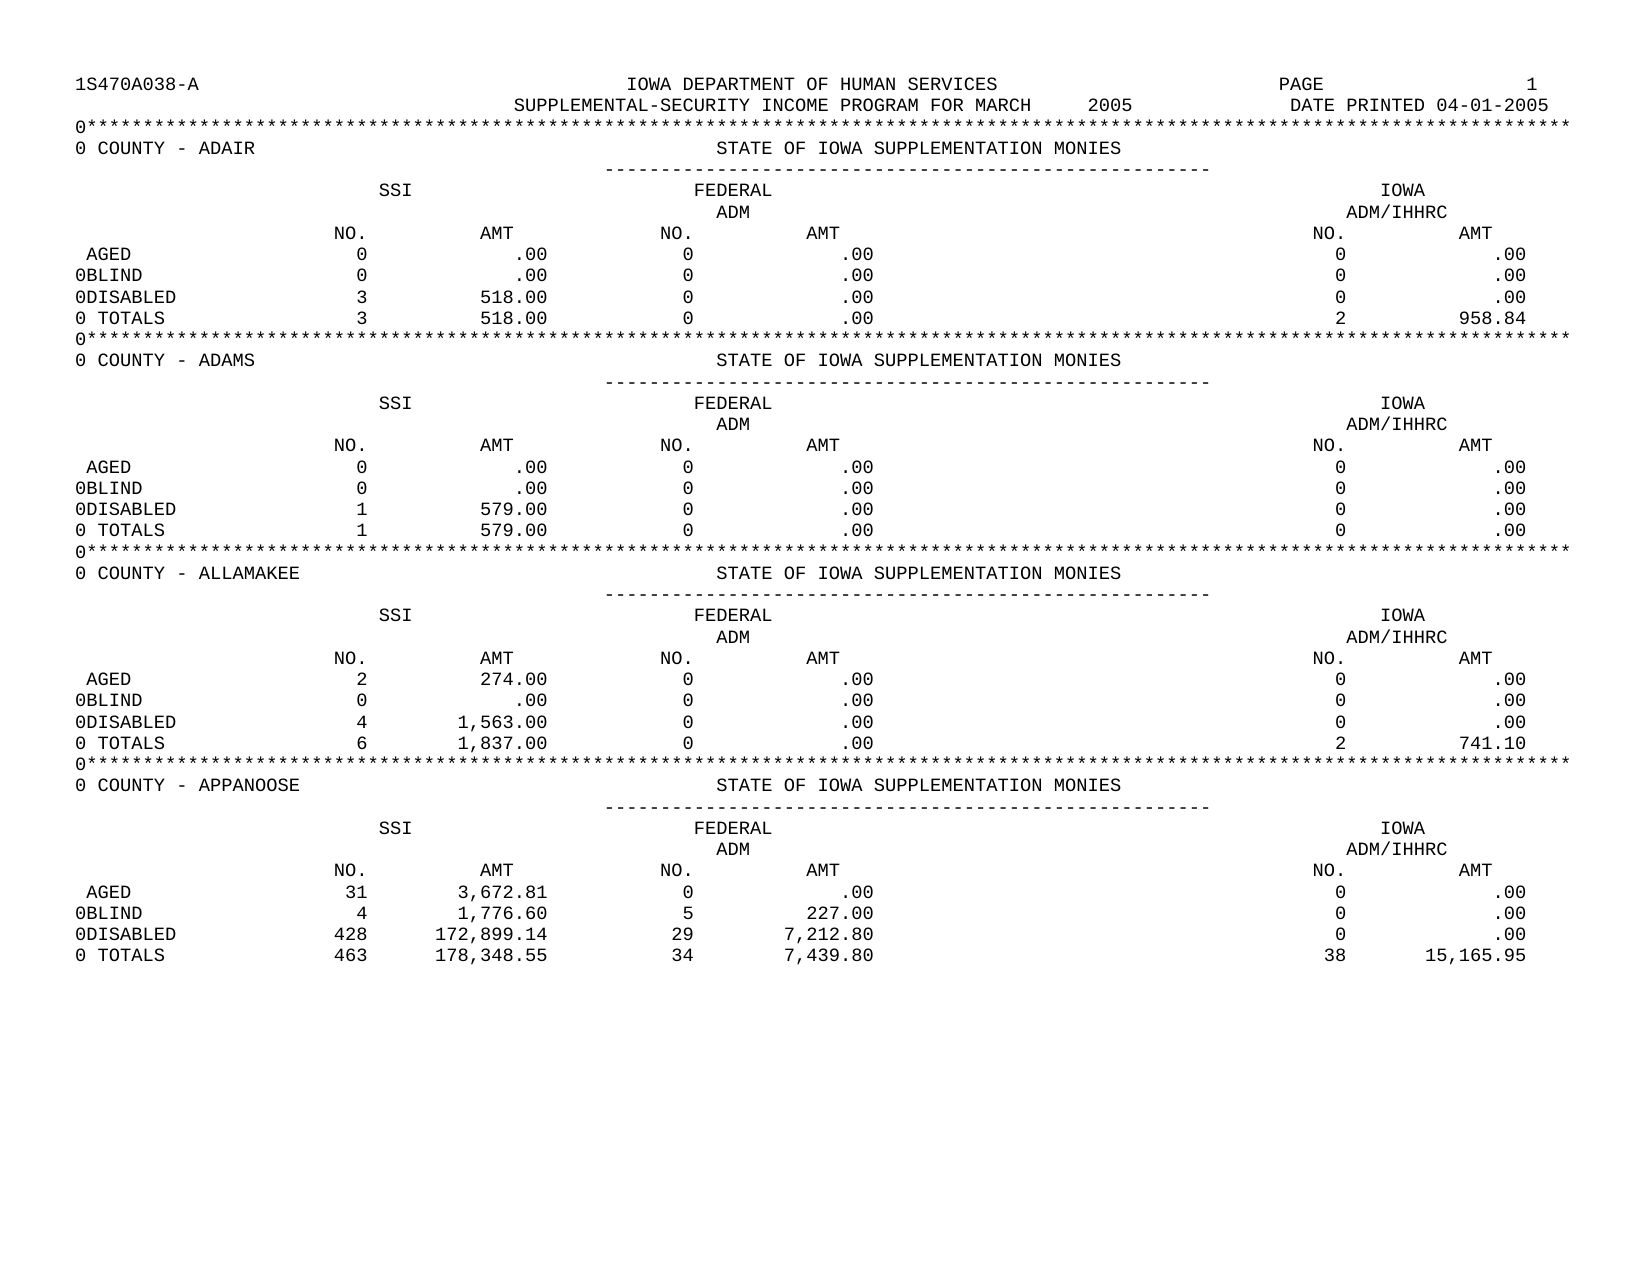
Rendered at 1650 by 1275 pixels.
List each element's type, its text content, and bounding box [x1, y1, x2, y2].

text 0 TOTALS 3 518.00 0 .00 2 958.84 [75, 309, 1575, 330]
text 0DISABLED 4 1,563.00 0 .00 0 .00 [75, 712, 1575, 734]
text AGED 0 .00 0 .00 0 .00 [75, 245, 1575, 266]
text 0 COUNTY - ADAIR STATE OF IOWA SUPPLEMENTATION MONIES [75, 139, 1575, 160]
text 1S470A038-A IOWA DEPARTMENT OF HUMAN SERVICES PAGE 1 [75, 75, 1575, 96]
text NO. AMT NO. AMT NO. AMT [75, 649, 1575, 670]
text ------------------------------------------------------ [75, 372, 1575, 394]
text SUPPLEMENTAL-SECURITY INCOME PROGRAM FOR MARCH 2005 DATE PRINTED 04-01-2005 [75, 96, 1575, 117]
text 0************************************************************************************************************************************ [75, 542, 1575, 564]
text ------------------------------------------------------ [75, 160, 1575, 181]
text 0************************************************************************************************************************************ [75, 330, 1575, 351]
text 0BLIND 0 .00 0 .00 0 .00 [75, 479, 1575, 500]
text NO. AMT NO. AMT NO. AMT [75, 224, 1575, 245]
text ADM ADM/IHHRC [75, 415, 1575, 436]
text 0 TOTALS 463 178,348.55 34 7,439.80 38 15,165.95 [75, 946, 1575, 967]
text AGED 0 .00 0 .00 0 .00 [75, 457, 1575, 479]
text 0 COUNTY - ALLAMAKEE STATE OF IOWA SUPPLEMENTATION MONIES [75, 564, 1575, 585]
text ADM ADM/IHHRC [75, 202, 1575, 224]
text 0 COUNTY - ADAMS STATE OF IOWA SUPPLEMENTATION MONIES [75, 351, 1575, 372]
text ------------------------------------------------------ [75, 585, 1575, 606]
text 0************************************************************************************************************************************ [75, 755, 1575, 776]
text 0************************************************************************************************************************************ [75, 117, 1575, 139]
text SSI FEDERAL IOWA [75, 819, 1575, 840]
text ADM ADM/IHHRC [75, 840, 1575, 861]
text AGED 2 274.00 0 .00 0 .00 [75, 670, 1575, 691]
text ------------------------------------------------------ [75, 797, 1575, 819]
text 0DISABLED 1 579.00 0 .00 0 .00 [75, 500, 1575, 521]
text SSI FEDERAL IOWA [75, 606, 1575, 627]
text AGED 31 3,672.81 0 .00 0 .00 [75, 882, 1575, 904]
text SSI FEDERAL IOWA [75, 394, 1575, 415]
text 0 TOTALS 1 579.00 0 .00 0 .00 [75, 521, 1575, 542]
text 0BLIND 4 1,776.60 5 227.00 0 .00 [75, 904, 1575, 925]
text NO. AMT NO. AMT NO. AMT [75, 436, 1575, 457]
text 0BLIND 0 .00 0 .00 0 .00 [75, 266, 1575, 287]
text ADM ADM/IHHRC [75, 627, 1575, 649]
text 0DISABLED 428 172,899.14 29 7,212.80 0 .00 [75, 925, 1575, 946]
text 0 COUNTY - APPANOOSE STATE OF IOWA SUPPLEMENTATION MONIES [75, 776, 1575, 797]
text SSI FEDERAL IOWA [75, 181, 1575, 202]
text 0BLIND 0 .00 0 .00 0 .00 [75, 691, 1575, 712]
text 0 TOTALS 6 1,837.00 0 .00 2 741.10 [75, 734, 1575, 755]
text 0DISABLED 3 518.00 0 .00 0 .00 [75, 287, 1575, 309]
text NO. AMT NO. AMT NO. AMT [75, 861, 1575, 882]
